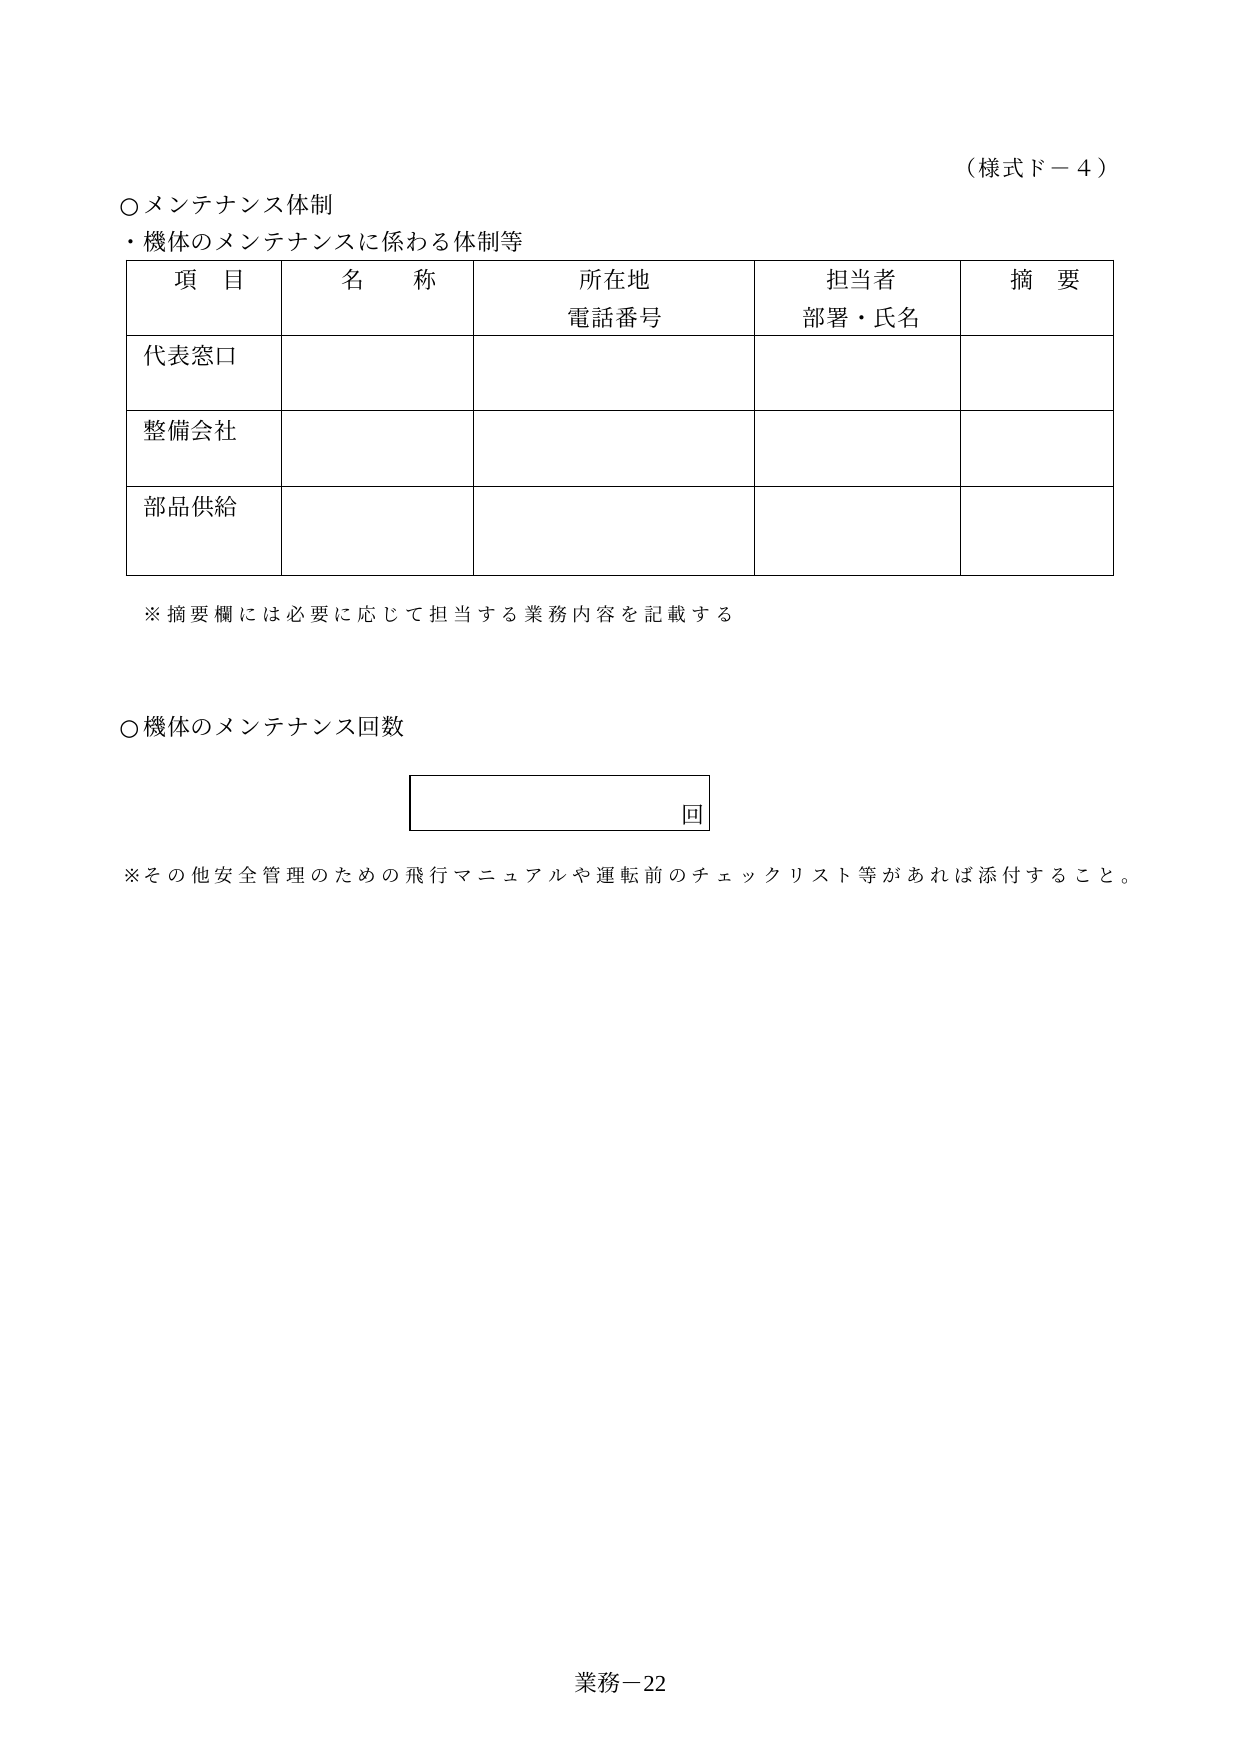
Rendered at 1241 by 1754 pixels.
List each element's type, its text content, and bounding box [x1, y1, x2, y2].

text （様式ド－４） [119, 148, 1121, 185]
table_cell [755, 336, 960, 410]
table_cell [474, 411, 754, 486]
text ※摘要欄には必要に応じて担当する業務内容を記載する [119, 594, 1121, 632]
table_header 回 [411, 776, 709, 830]
table_cell 整備会社 [127, 411, 281, 486]
table_cell [282, 336, 473, 410]
table_cell [961, 411, 1113, 486]
table_header 担当者 部署・氏名 [755, 261, 960, 335]
table_header 所在地 電話番号 [474, 261, 754, 335]
table_cell [755, 411, 960, 486]
table_cell [755, 487, 960, 574]
table_cell 部品供給 [127, 487, 281, 574]
text ○機体のメンテナンス回数 [119, 707, 1121, 744]
table_cell [961, 336, 1113, 410]
table_cell [474, 487, 754, 574]
table_cell [474, 336, 754, 410]
table_cell [282, 487, 473, 574]
table_header 名 称 [282, 261, 473, 335]
text ※その他安全管理のための飛行マニュアルや運転前のチェックリスト等があれば添付すること。 [119, 855, 1121, 892]
table_cell 代表窓口 [127, 336, 281, 410]
table_header 摘 要 [961, 261, 1113, 335]
table_header 項 目 [127, 261, 281, 335]
text ・機体のメンテナンスに係わる体制等 [119, 222, 1122, 259]
table_cell [961, 487, 1113, 574]
text ○メンテナンス体制 [119, 185, 1122, 222]
table_cell [282, 411, 473, 486]
